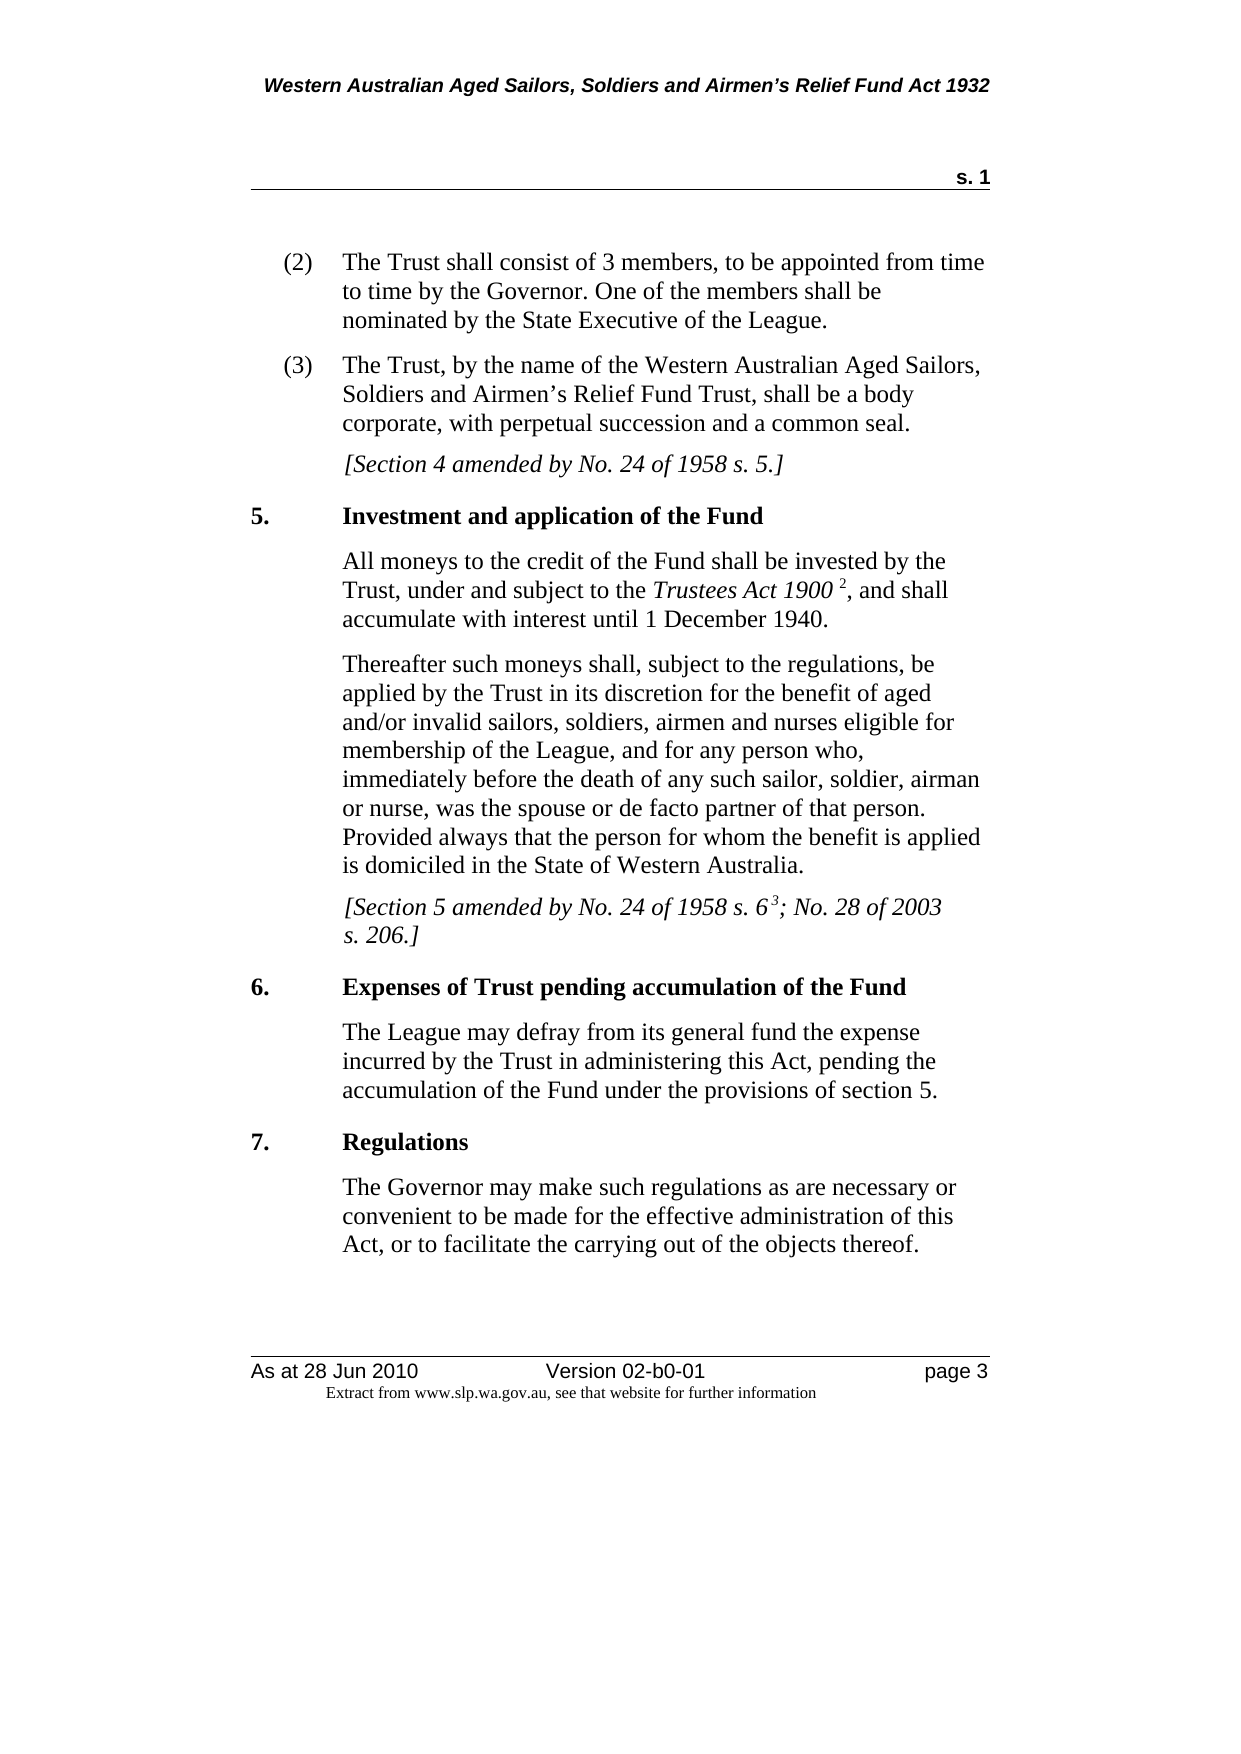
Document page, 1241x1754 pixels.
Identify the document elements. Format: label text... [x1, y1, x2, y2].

text Thereafter such moneys shall, subject to the regulations, be applied by the Trust in its discretion for the benefit of aged and/or invalid sailors, soldiers, airmen and nurses eligible for membership of the League, and for any person who, immediately before the death of any such sailor, soldier, airman or nurse, was the spouse or de facto partner of that person. Provided always that the person for whom the benefit is applied is domiciled in the State of Western Australia. [251, 649, 990, 879]
text [Section 5 amended by No. 24 of 1958 s. 6 3; No. 28 of 2003 s. 206.] [251, 892, 990, 949]
subtitle 6. Expenses of Trust pending accumulation of the Fund [251, 972, 990, 1001]
text The League may defray from its general fund the expense incurred by the Trust in administering this Act, pending the accumulation of the Fund under the provisions of section 5. [251, 1017, 990, 1104]
text All moneys to the credit of the Fund shall be invested by the Trust, under and subject to the Trustees Act 1900 2, and shall accumulate with interest until 1 December 1940. [251, 546, 990, 632]
subtitle 5. Investment and application of the Fund [251, 501, 990, 529]
text [Section 4 amended by No. 24 of 1958 s. 5.] [251, 449, 990, 478]
text The Governor may make such regulations as are necessary or convenient to be made for the effective administration of this Act, or to facilitate the carrying out of the objects thereof. [251, 1172, 990, 1258]
subtitle 7. Regulations [251, 1127, 990, 1155]
text (2) The Trust shall consist of 3 members, to be appointed from time to time by the Governor. One of the members shall be nominated by the State Executive of the League. [251, 247, 990, 334]
text (3) The Trust, by the name of the Western Australian Aged Sailors, Soldiers and Airmen’s Relief Fund Trust, shall be a body corporate, with perpetual succession and a common seal. [251, 350, 990, 437]
